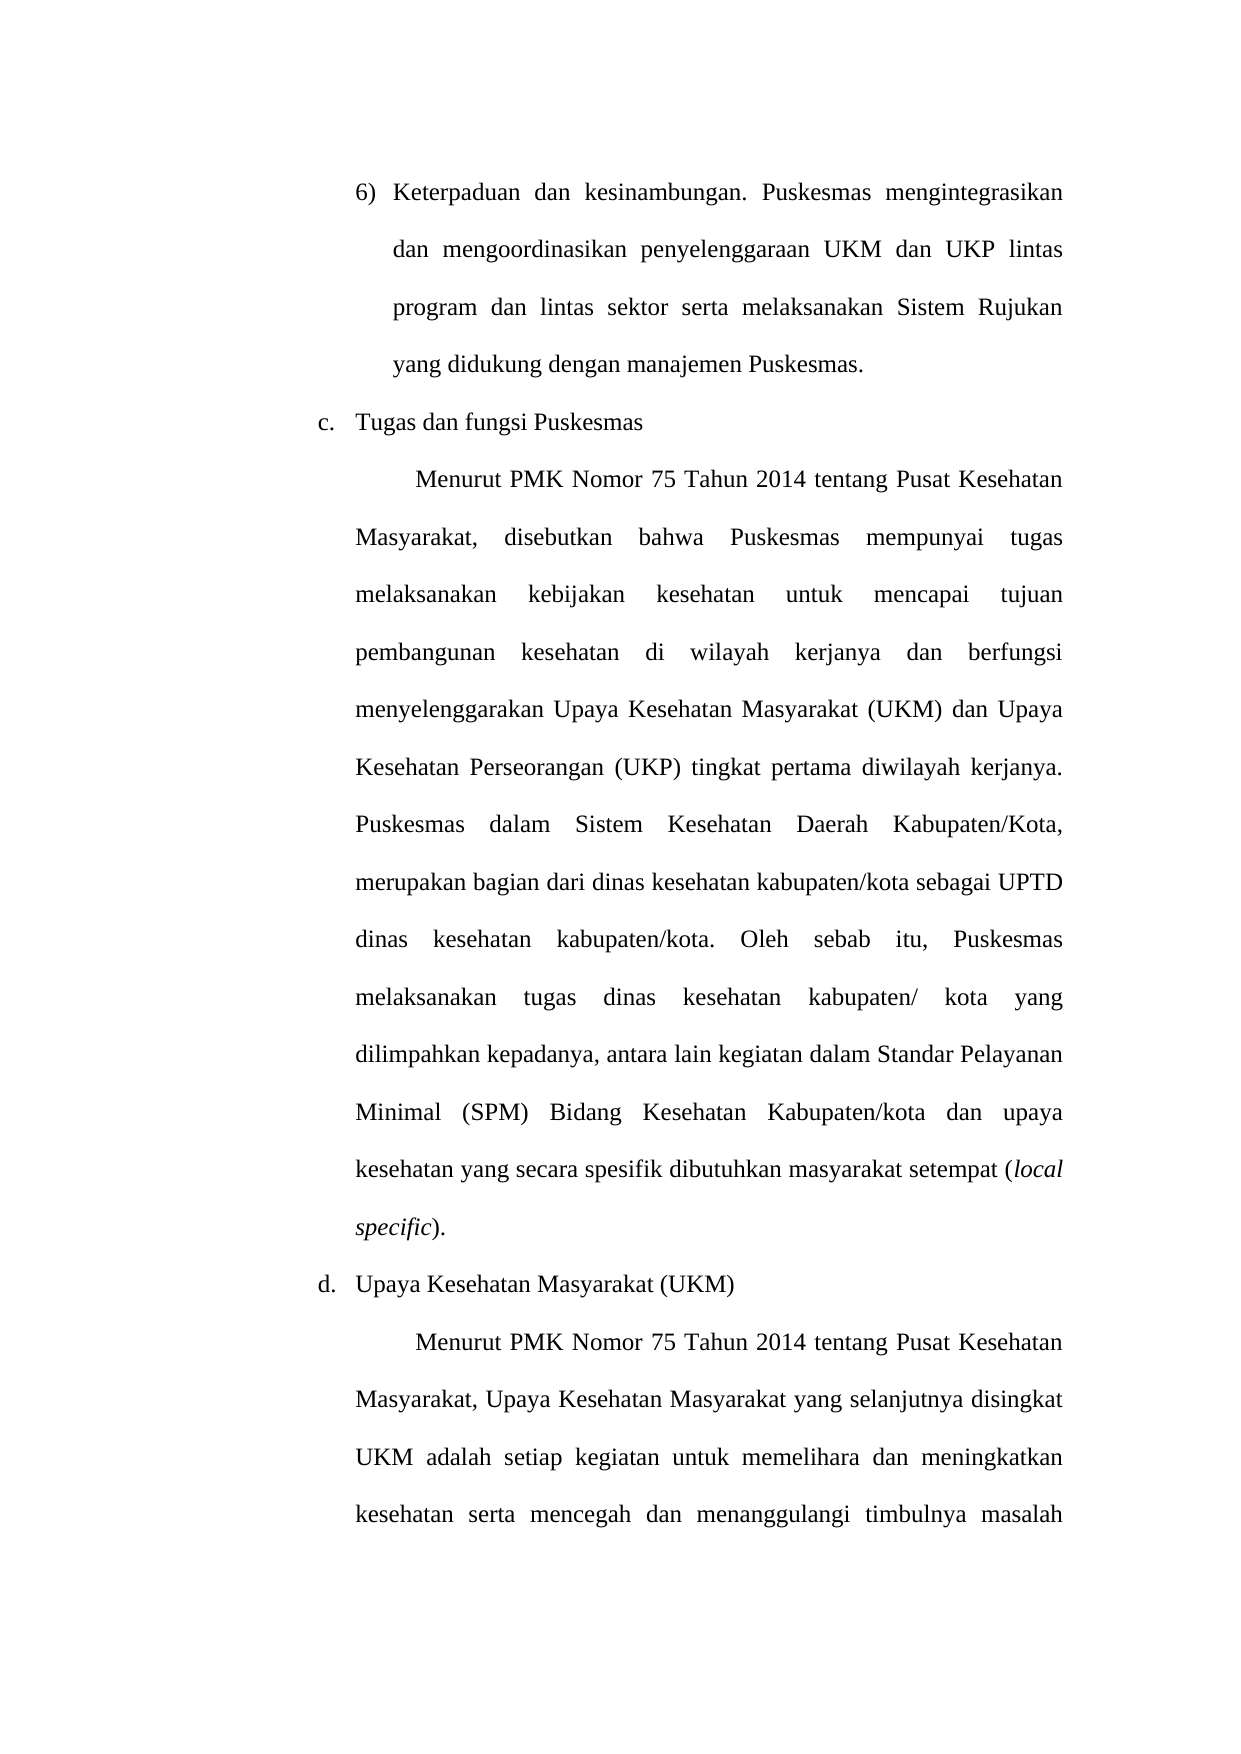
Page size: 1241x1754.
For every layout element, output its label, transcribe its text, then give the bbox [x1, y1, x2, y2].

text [355, 1327, 1063, 1528]
list Keterpaduan dan kesinambungan. Puskesmas mengintegrasikan dan mengoordinasikan penyelenggaraan UKM dan UKP lintas program dan lintas sektor serta melaksanakan Sistem Rujukan yang didukung dengan manajemen Puskesmas. [355, 177, 1063, 378]
text Menurut PMK Nomor 75 Tahun 2014 tentang Pusat Kesehatan Masyarakat, disebutkan bahwa Puskesmas mempunyai tugas melaksanakan kebijakan kesehatan untuk mencapai tujuan pembangunan kesehatan di wilayah kerjanya dan berfungsi menyelenggarakan Upaya Kesehatan Masyarakat (UKM) dan Upaya Kesehatan Perseorangan (UKP) tingkat pertama diwilayah kerjanya. Puskesmas dalam Sistem Kesehatan Daerah Kabupaten/Kota, merupakan bagian dari dinas kesehatan kabupaten/kota sebagai UPTD dinas kesehatan kabupaten/kota. Oleh sebab itu, Puskesmas melaksanakan tugas dinas kesehatan kabupaten/ kota yang dilimpahkan kepadanya, antara lain kegiatan dalam Standar Pelayanan Minimal (SPM) Bidang Kesehatan Kabupaten/kota dan upaya kesehatan yang secara spesifik dibutuhkan masyarakat setempat (local specific). [355, 464, 1063, 1241]
list Tugas dan fungsi Puskesmas [318, 407, 1063, 436]
list Upaya Kesehatan Masyarakat (UKM) [318, 1269, 1063, 1298]
